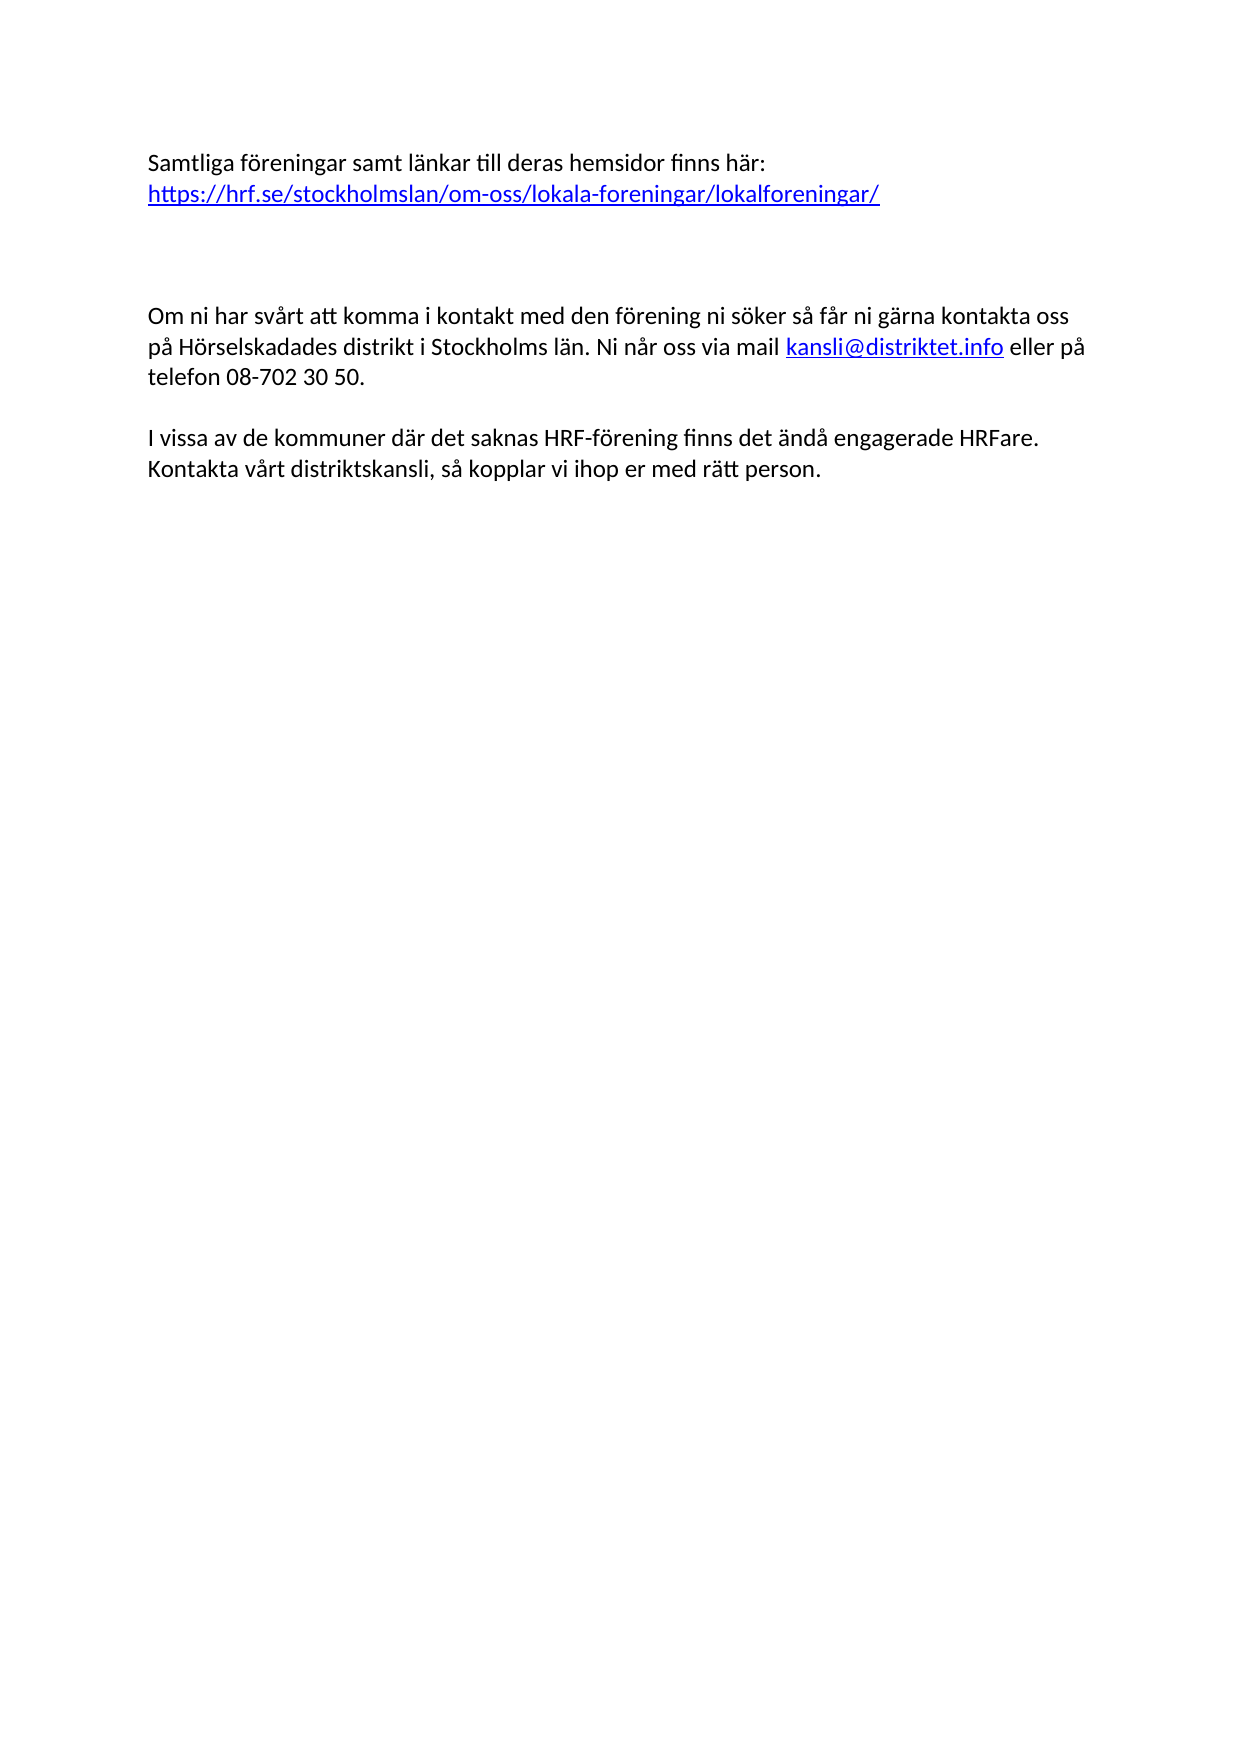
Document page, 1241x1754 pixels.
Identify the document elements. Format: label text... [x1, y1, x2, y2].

text Samtliga föreningar samt länkar till deras hemsidor finns här: https://hrf.se/stockholmslan/om-oss/lokala-foreningar/lokalforeningar/ [148, 148, 1093, 209]
text Om ni har svårt att komma i kontakt med den förening ni söker så får ni gärna kontakta oss på Hörselskadades distrikt i Stockholms län. Ni når oss via mail kansli@distriktet.info eller på telefon 08-702 30 50. [148, 300, 1093, 392]
text I vissa av de kommuner där det saknas HRF-förening finns det ändå engagerade HRFare. Kontakta vårt distriktskansli, så kopplar vi ihop er med rätt person. [148, 422, 1093, 483]
